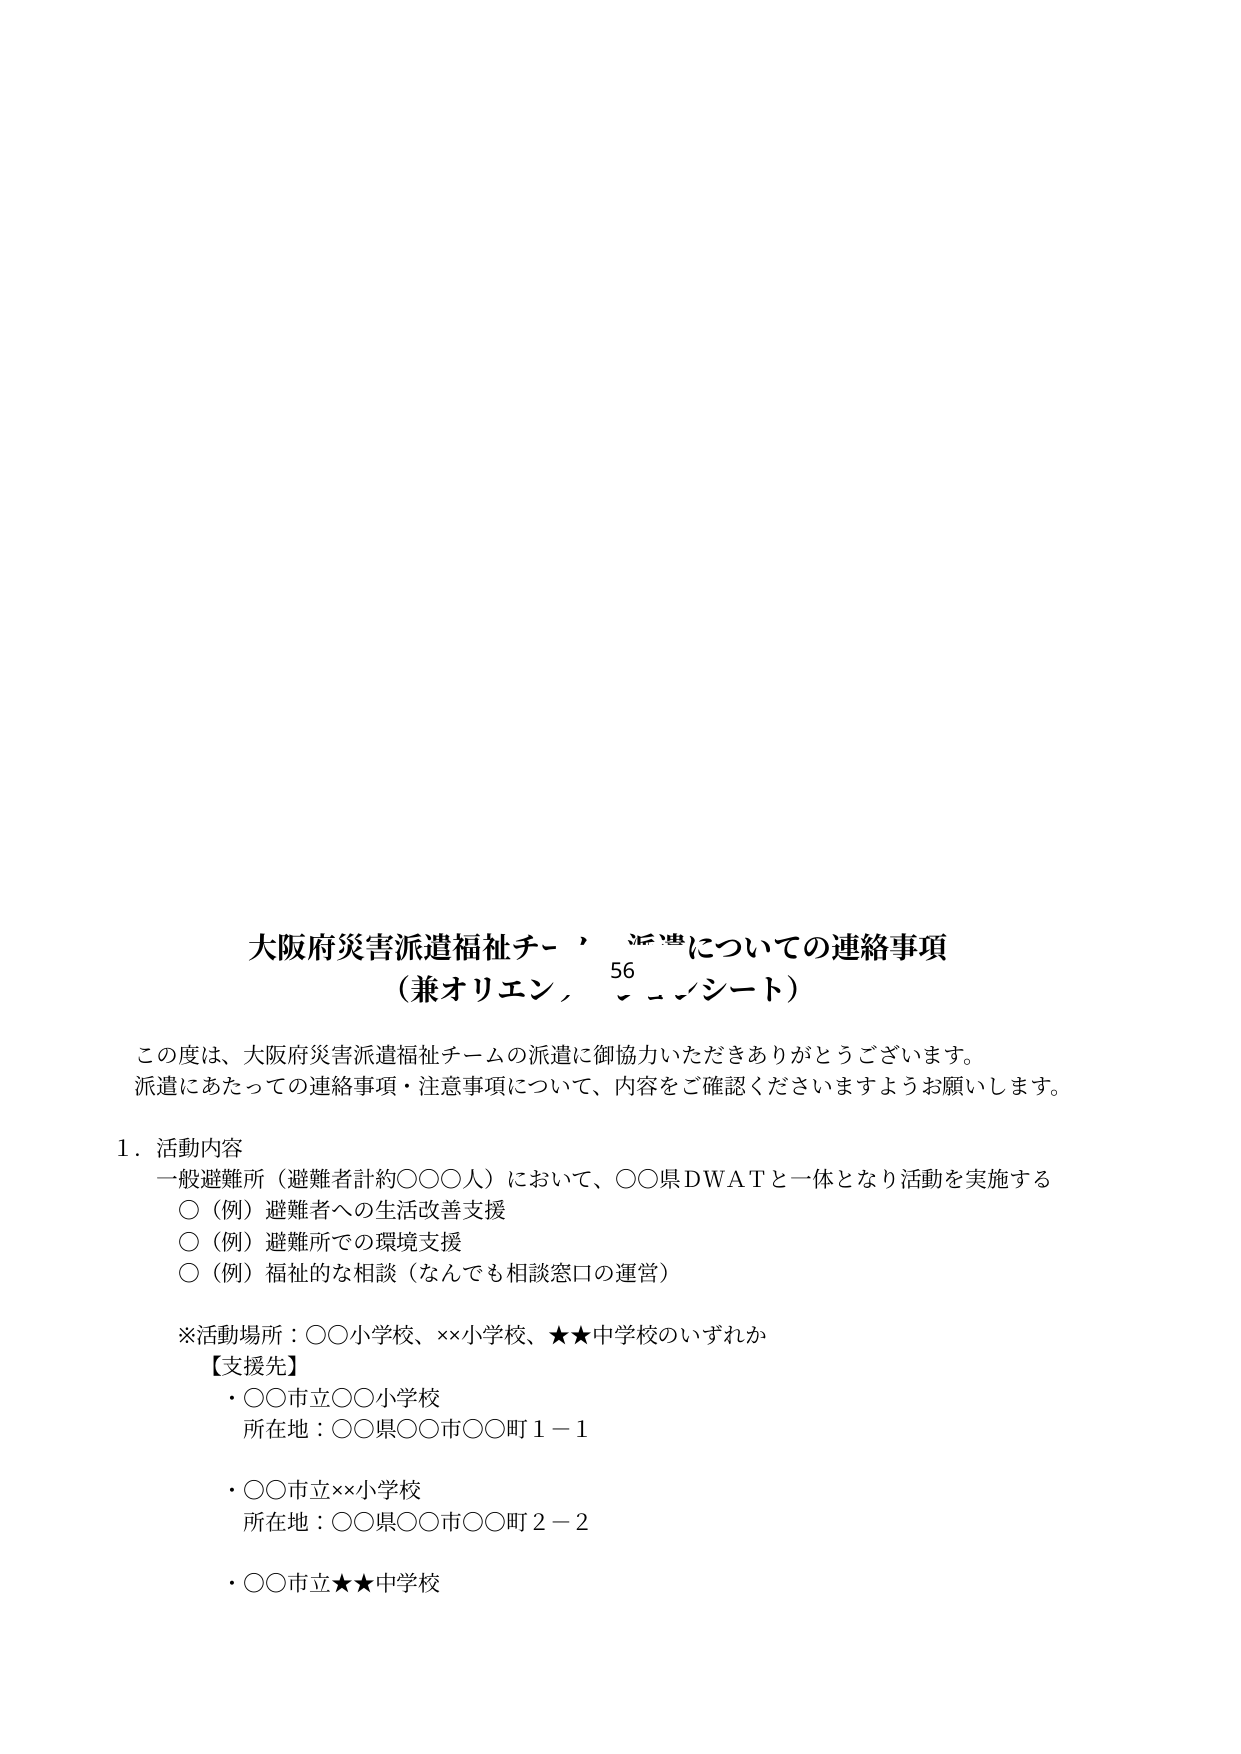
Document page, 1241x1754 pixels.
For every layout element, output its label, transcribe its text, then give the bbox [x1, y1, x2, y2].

text 【支援先】 [112, 1349, 1084, 1381]
text 所在地：〇〇県〇〇市〇〇町２－２ [112, 1505, 1084, 1537]
text 〇（例）避難所での環境支援 [112, 1225, 1084, 1257]
text 派遣にあたっての連絡事項・注意事項について、内容をご確認くださいますようお願いします。 [112, 1069, 1084, 1101]
text ・〇〇市立★★中学校 [112, 1566, 1084, 1598]
text 所在地：○○県〇〇市〇〇町１－１ [112, 1412, 1084, 1444]
text この度は、大阪府災害派遣福祉チームの派遣に御協力いただきありがとうございます。 [112, 1038, 1084, 1069]
text 〇（例）避難者への生活改善支援 [112, 1194, 1084, 1225]
text ・〇〇市立〇〇小学校 [112, 1381, 1084, 1412]
text 大阪府災害派遣福祉チーム 派遣についての連絡事項 [112, 924, 1084, 966]
text 一般避難所（避難者計約〇〇〇人）において、〇〇県ＤＷＡＴと一体となり活動を実施する [112, 1162, 1084, 1194]
text １．活動内容 [112, 1131, 1084, 1162]
text 〇（例）福祉的な相談（なんでも相談窓口の運営） [112, 1257, 1084, 1288]
text ・〇〇市立××小学校 [112, 1474, 1084, 1505]
text ※活動場所：〇〇小学校、××小学校、★★中学校のいずれか [112, 1318, 1084, 1349]
text （兼オリエンテーションシート） [112, 966, 1084, 1008]
